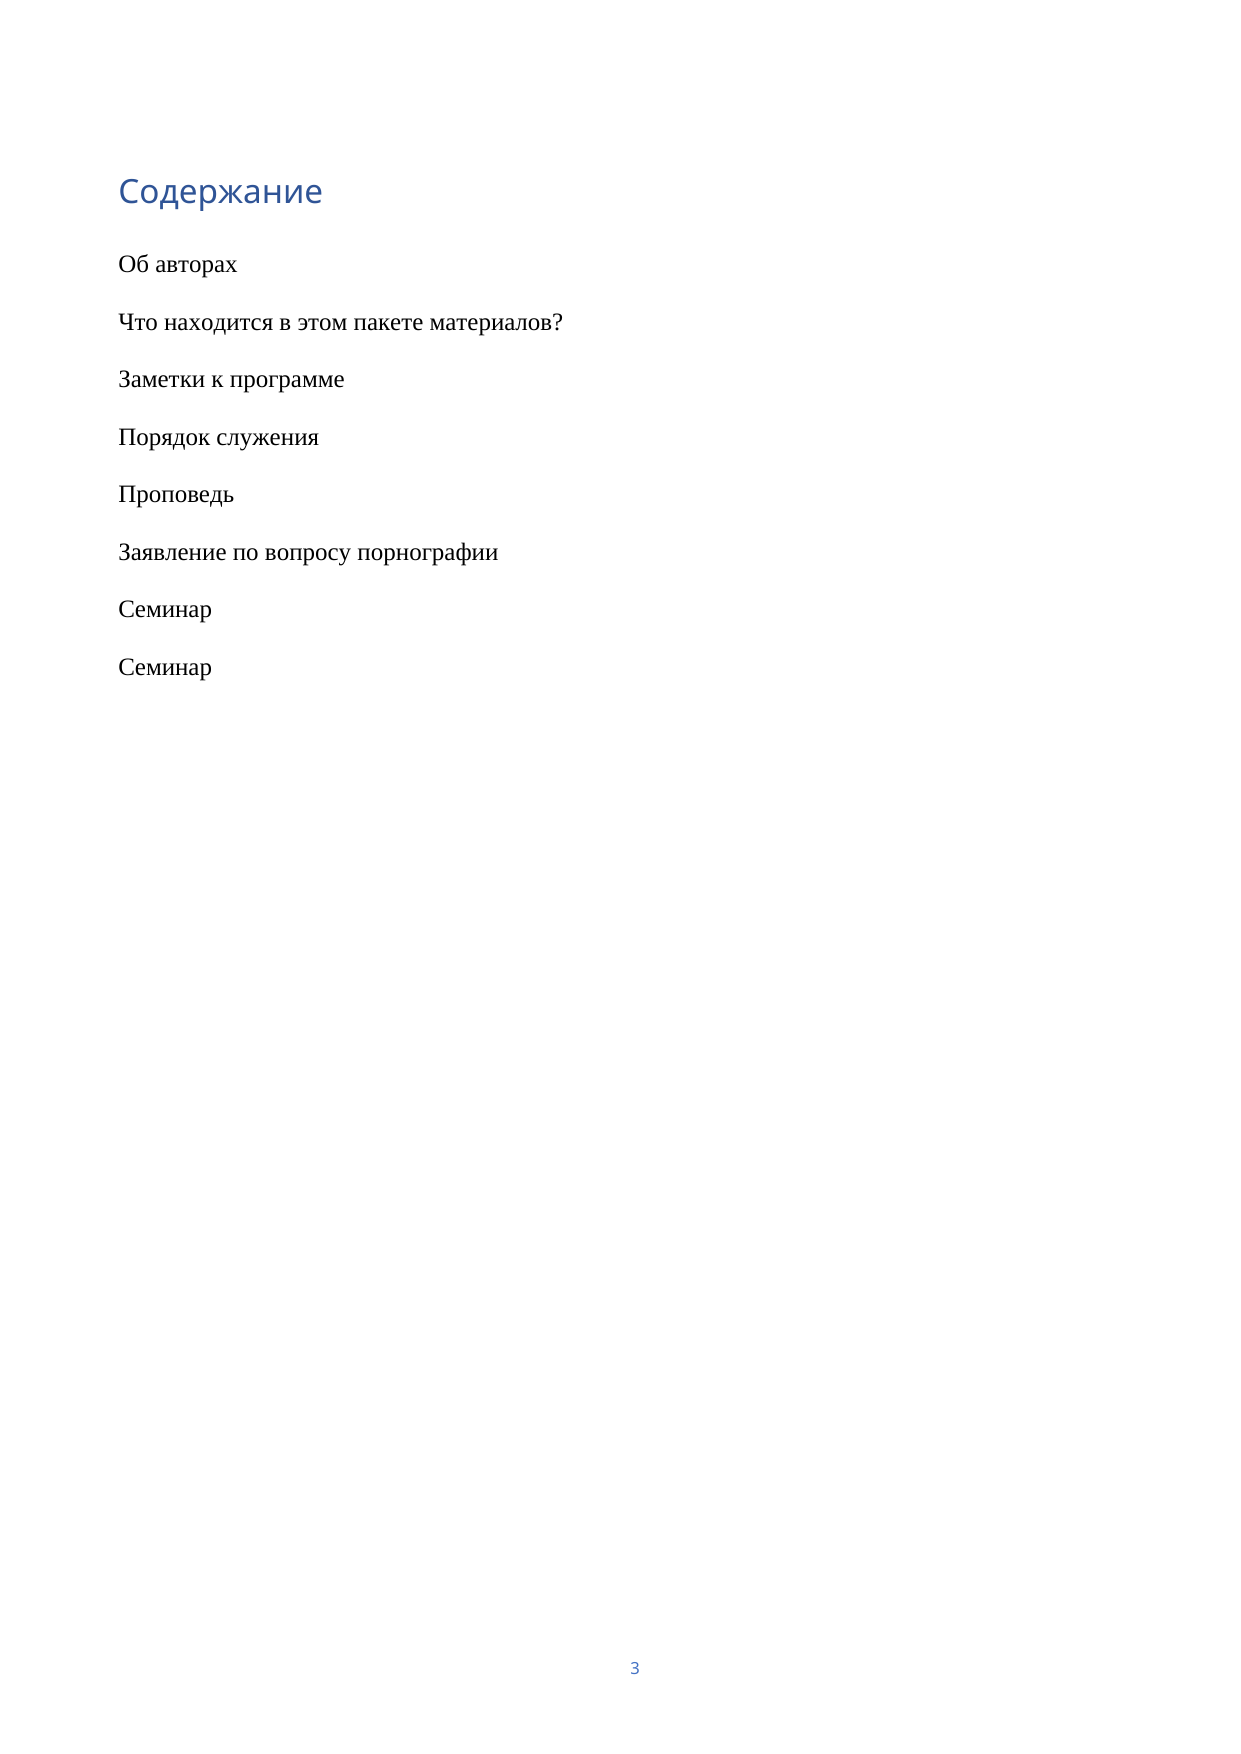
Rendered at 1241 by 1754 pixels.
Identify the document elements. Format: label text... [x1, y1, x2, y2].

text Что находится в этом пакете материалов? [118, 307, 1152, 335]
text Порядок служения [118, 422, 1152, 450]
text Об авторах [118, 249, 1152, 278]
subtitle Содержание [118, 168, 1152, 213]
text Семинар [118, 652, 1152, 680]
text Заметки к программе [118, 364, 1152, 393]
text Заявление по вопросу порнографии [118, 537, 1152, 565]
text Проповедь [118, 479, 1152, 508]
text Семинар [118, 594, 1152, 623]
